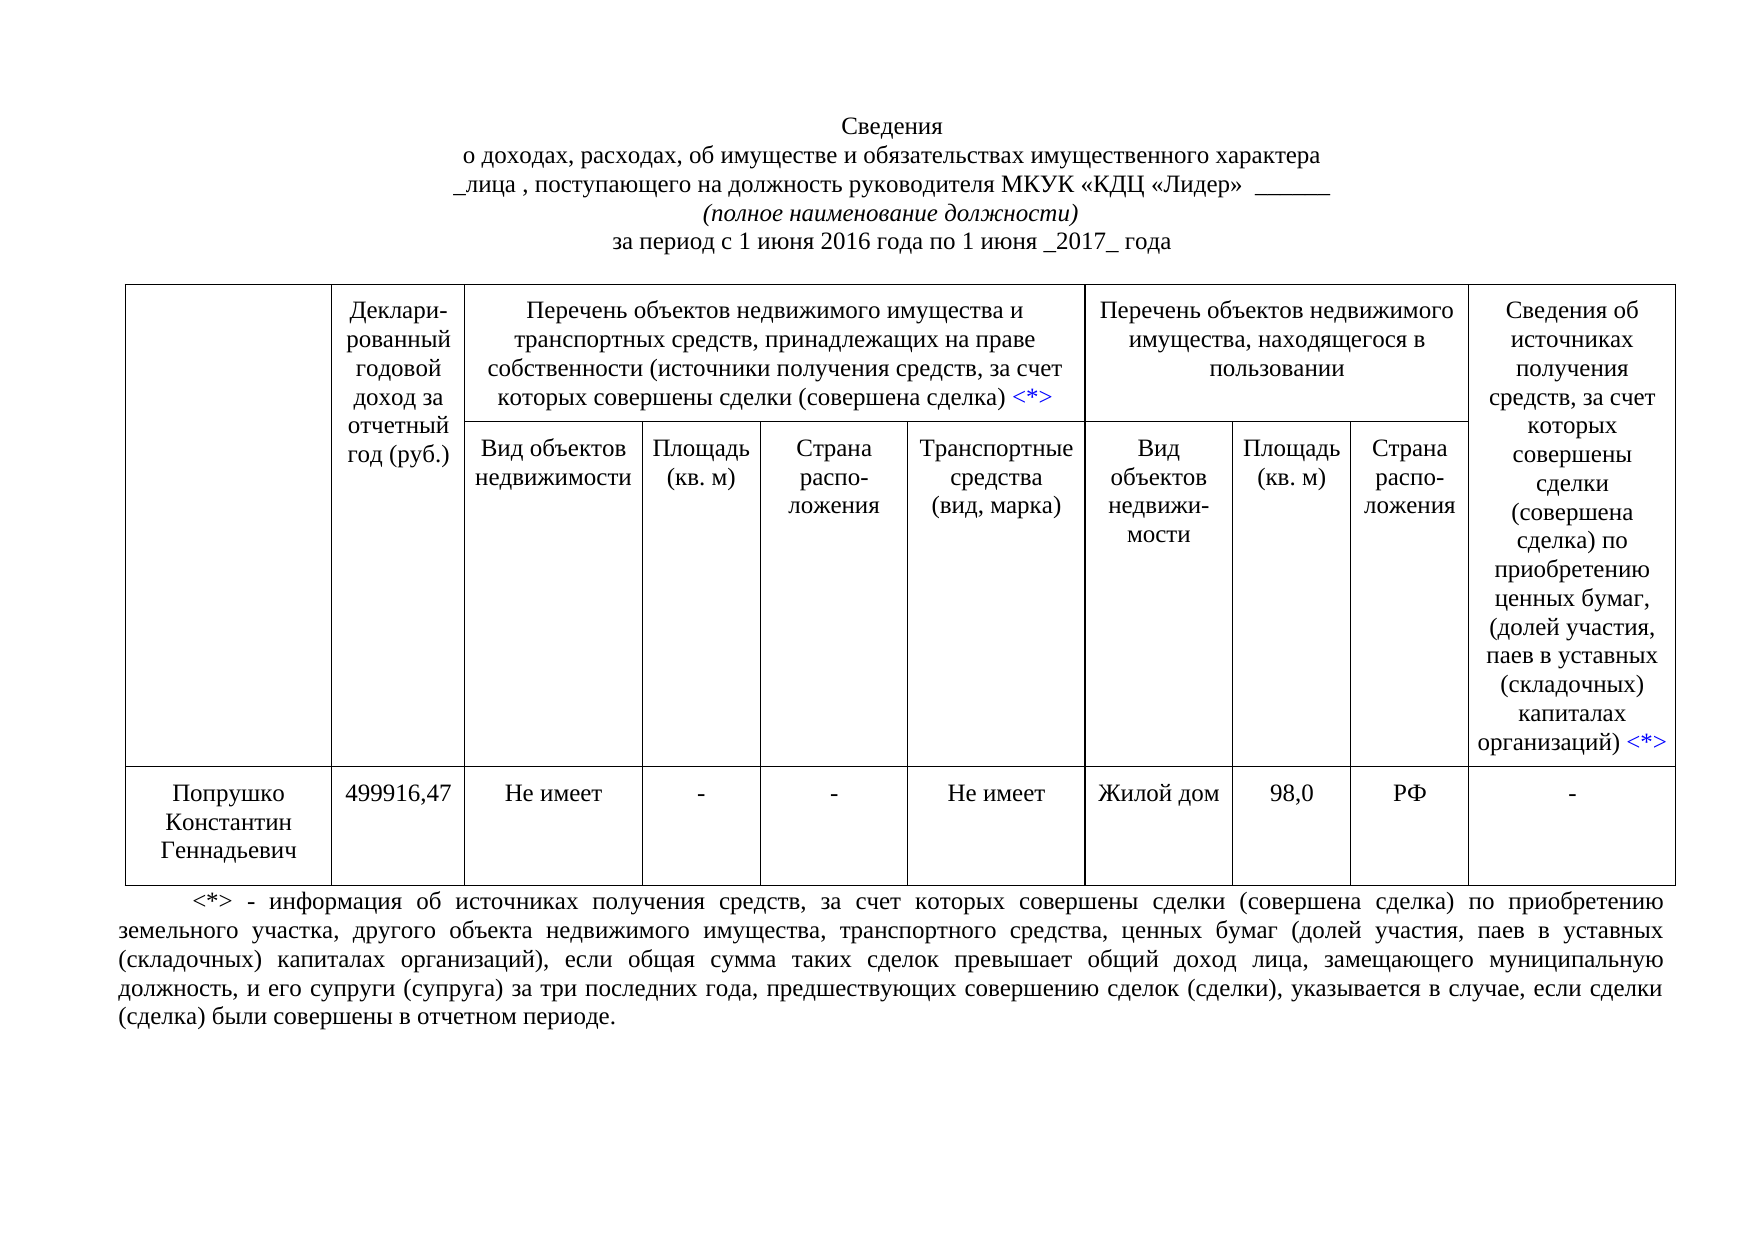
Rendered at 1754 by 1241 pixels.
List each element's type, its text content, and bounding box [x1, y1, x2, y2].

table_header Перечень объектов недвижимого имущества и транспортных средств, принадлежащих на праве собственности (источники получения средств, за счет которых совершены сделки (совершена сделка) <*> [465, 285, 1084, 421]
table_cell Жилой дом [1086, 767, 1232, 885]
table_header Деклари-рованный годовой доход за отчетный год (руб.) [332, 285, 464, 766]
title _лица , поступающего на должность руководителя МКУК «КДЦ «Лидер» ______ [118, 169, 1665, 198]
table_cell - [761, 767, 907, 885]
table_header Сведения об источниках получения средств, за счет которых совершены сделки (совершена сделка) по приобретению ценных бумаг, (долей участия, паев в уставных (складочных) капиталах организаций) <*> [1469, 285, 1675, 766]
table_cell Площадь (кв. м) [1233, 422, 1350, 766]
text <*> - информация об источниках получения средств, за счет которых совершены сделки (совершена сделка) по приобретению земельного участка, другого объекта недвижимого имущества, транспортного средства, ценных бумаг (долей участия, паев в уставных (складочных) капиталах организаций), если общая сумма таких сделок превышает общий доход лица, замещающего муниципальную должность, и его супруги (супруга) за три последних года, предшествующих совершению сделок (сделки), указывается в случае, если сделки (сделка) были совершены в отчетном периоде. [118, 886, 1665, 1030]
table_cell Не имеет [908, 767, 1084, 885]
title Сведения [118, 111, 1665, 140]
table_cell РФ [1351, 767, 1468, 885]
table_cell Вид объектов недвижи-мости [1086, 422, 1232, 766]
table_cell - [1469, 767, 1675, 885]
table_cell Попрушко Константин Геннадьевич [126, 767, 331, 885]
table_cell 499916,47 [332, 767, 464, 885]
table_cell Транспортные средства (вид, марка) [908, 422, 1084, 766]
table_header Перечень объектов недвижимого имущества, находящегося в пользовании [1086, 285, 1468, 421]
table_cell Площадь (кв. м) [643, 422, 760, 766]
title (полное наименование должности) [118, 198, 1665, 226]
title о доходах, расходах, об имуществе и обязательствах имущественного характера [118, 140, 1665, 169]
table_cell - [643, 767, 760, 885]
table_cell Страна распо-ложения [1351, 422, 1468, 766]
table_cell 98,0 [1233, 767, 1350, 885]
table_header [126, 285, 331, 766]
table_cell Страна распо-ложения [761, 422, 907, 766]
table_cell Вид объектов недвижимости [465, 422, 642, 766]
title за период с 1 июня 2016 года по 1 июня _2017_ года [118, 226, 1665, 255]
table_cell Не имеет [465, 767, 642, 885]
